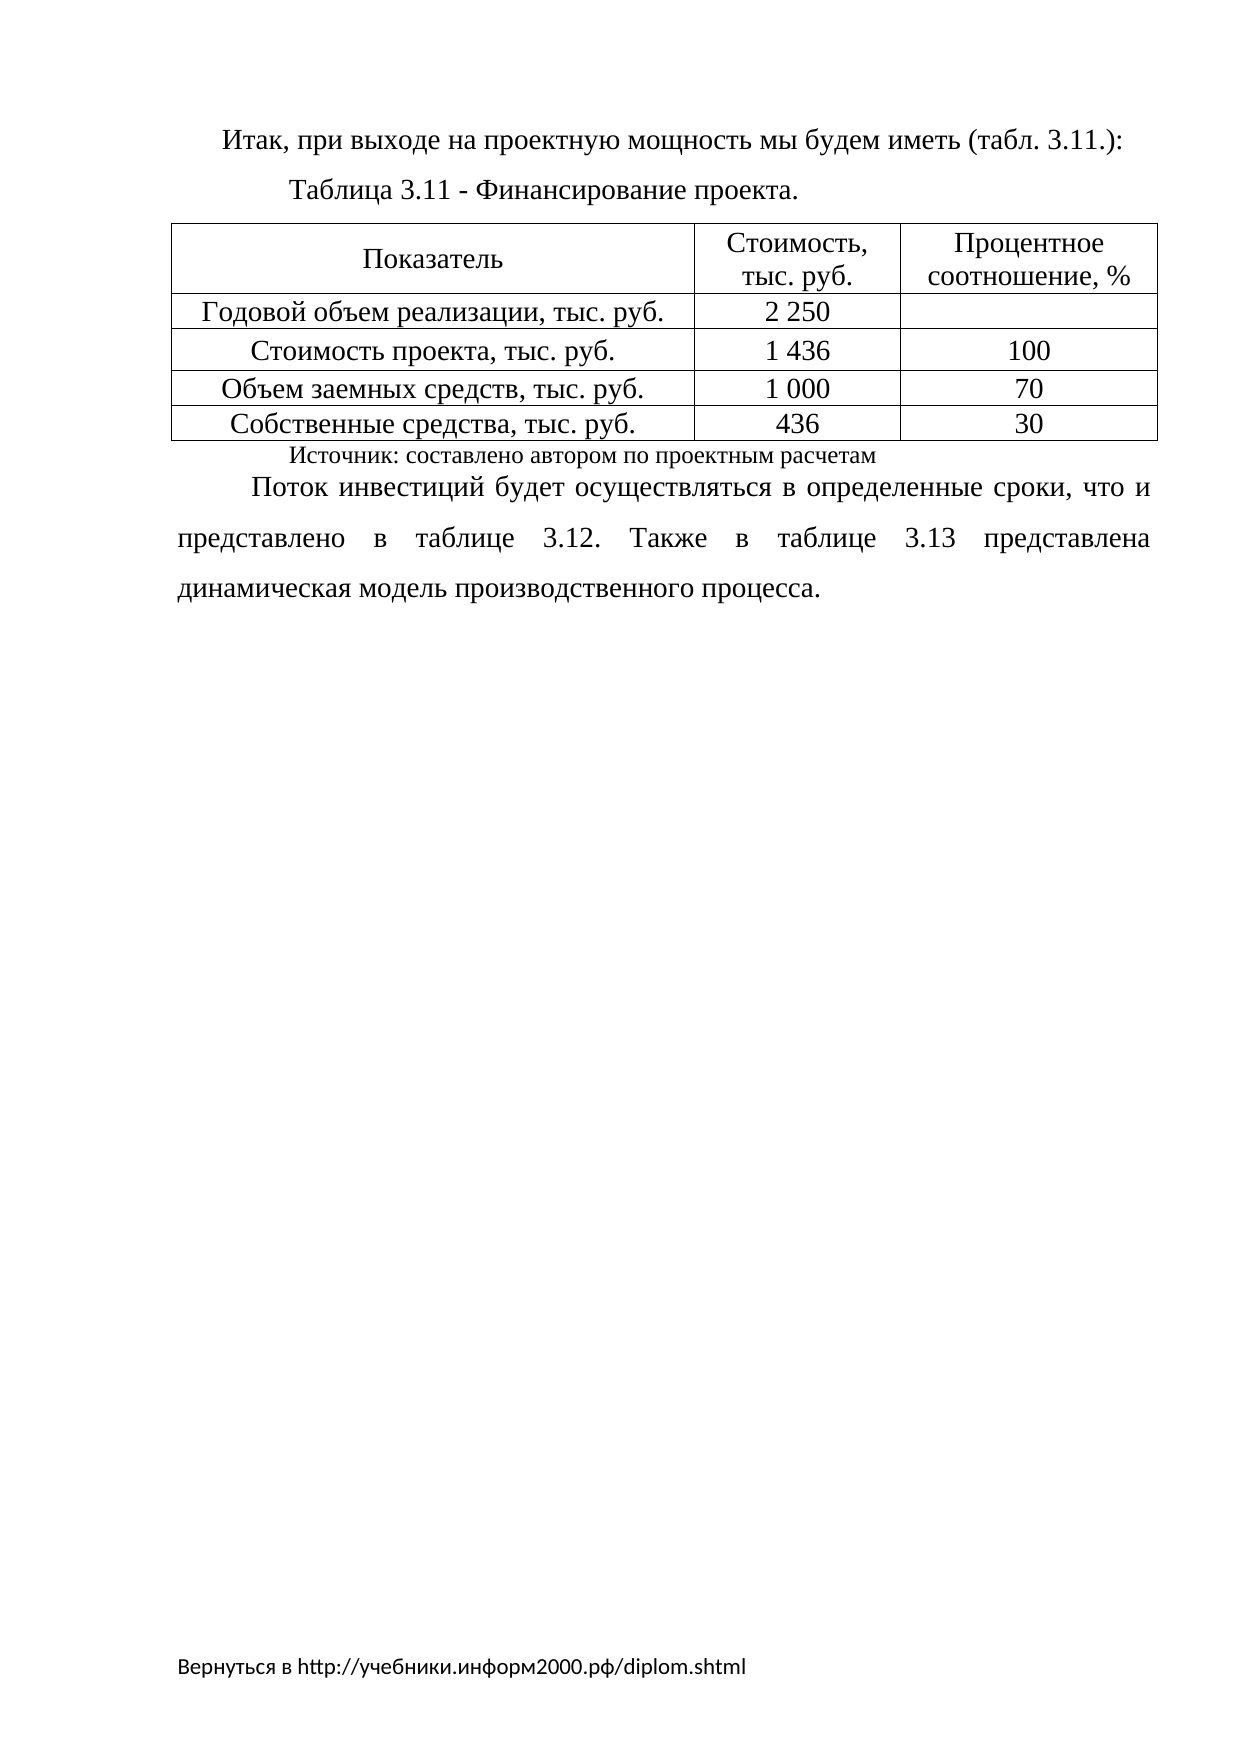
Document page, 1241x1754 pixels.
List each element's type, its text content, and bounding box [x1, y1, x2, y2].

table_header Процентное соотношение, % [901, 224, 1157, 293]
table_cell 1 436 [695, 329, 900, 370]
table_cell 2 250 [695, 294, 900, 328]
table_cell 30 [901, 406, 1157, 439]
table_cell Стоимость проекта, тыс. руб. [172, 329, 694, 370]
table_cell Объем заемных средств, тыс. руб. [172, 371, 694, 405]
text Поток инвестиций будет осуществляться в определенные сроки, что и представлено в таблице 3.12. Также в таблице 3.13 представлена динамическая модель производственного процесса. [177, 469, 1152, 603]
list Итак, при выходе на проектную мощность мы будем иметь (табл. 3.11.): [222, 122, 1152, 155]
table_cell Годовой объем реализации, тыс. руб. [172, 294, 694, 328]
table_cell 70 [901, 371, 1157, 405]
table_header Стоимость, тыс. руб. [695, 224, 900, 293]
list Таблица 3.11 - Финансирование проекта. [288, 172, 1152, 206]
list Источник: составлено автором по проектным расчетам [288, 441, 1152, 469]
table_cell 1 000 [695, 371, 900, 405]
table_cell 436 [695, 406, 900, 439]
table_cell 100 [901, 329, 1157, 370]
table_cell [901, 294, 1157, 328]
table_cell Собственные средства, тыс. руб. [172, 406, 694, 439]
table_header Показатель [172, 224, 694, 293]
